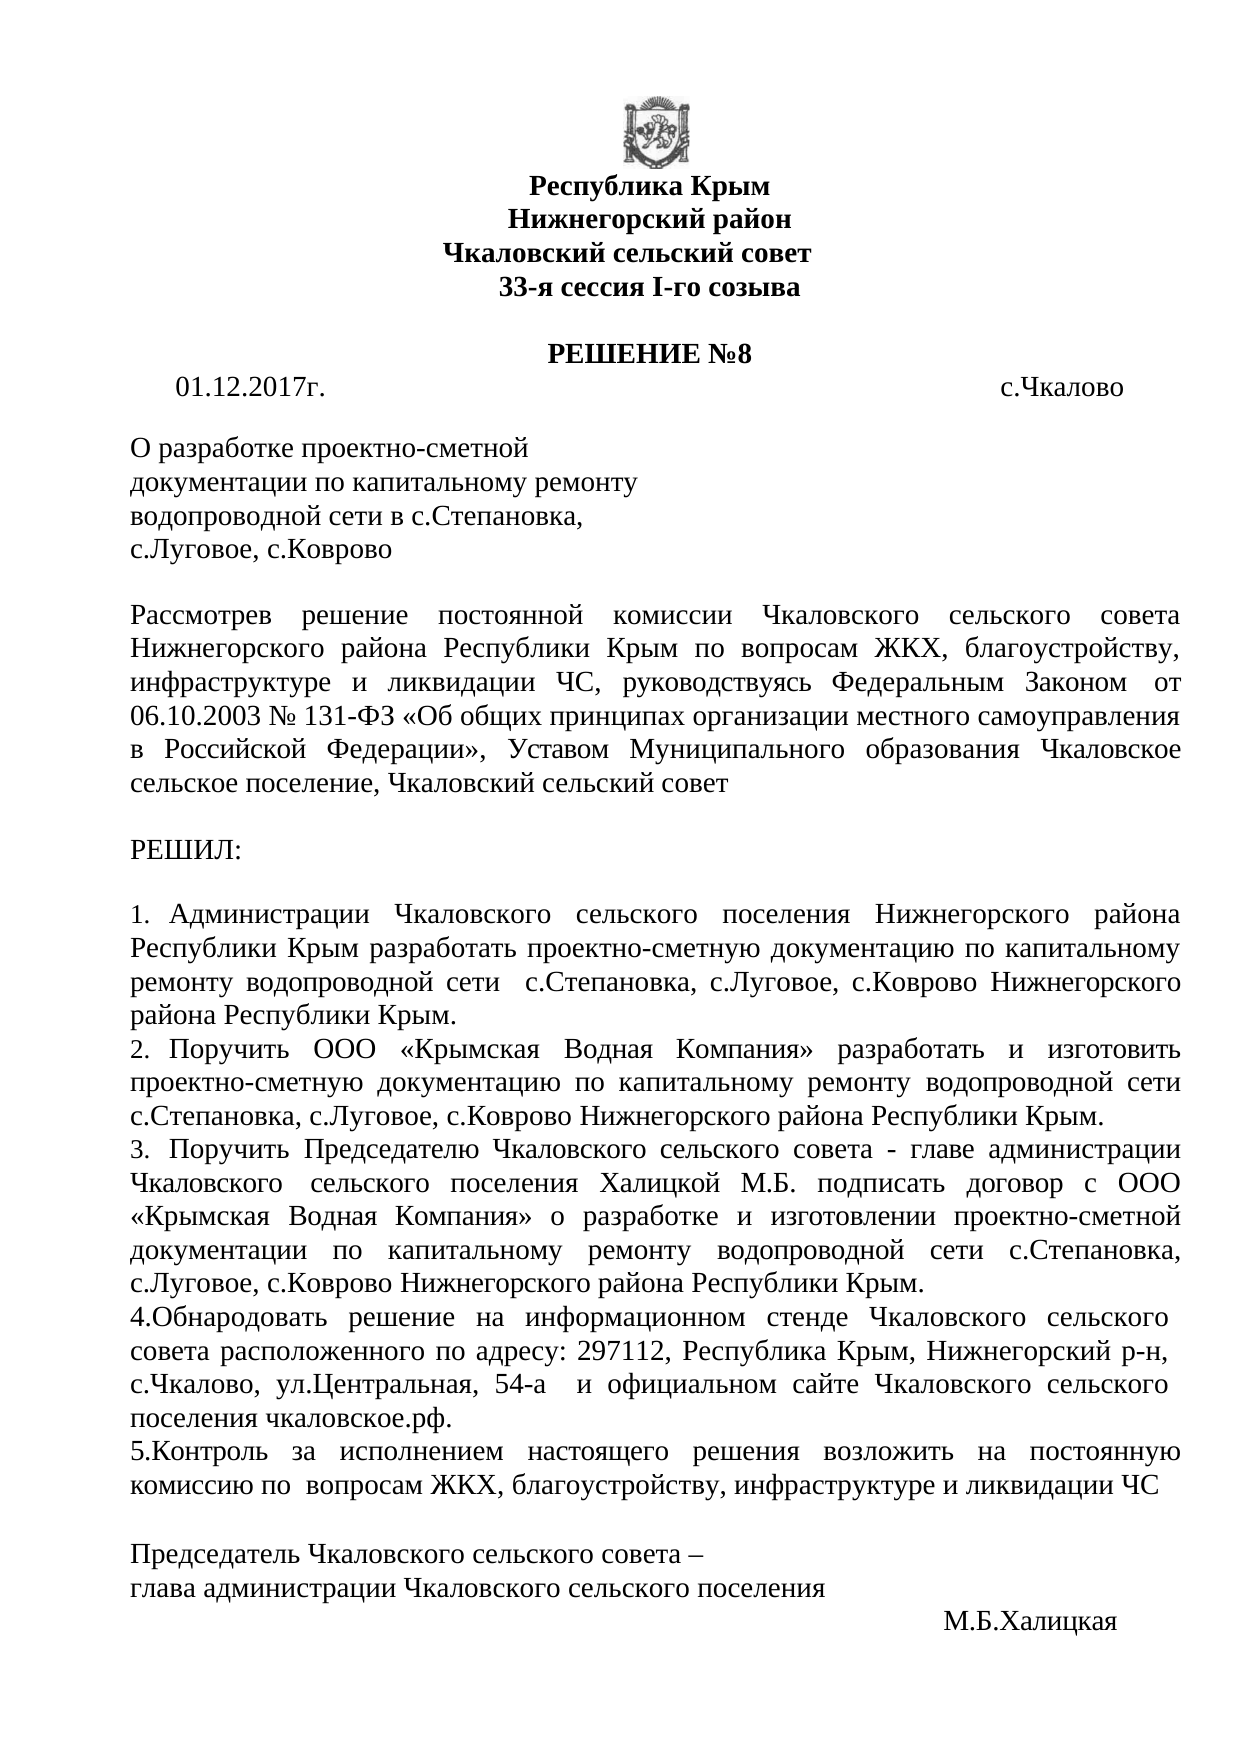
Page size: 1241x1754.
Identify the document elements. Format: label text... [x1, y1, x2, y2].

text О разработке проектно-сметной [130, 431, 1181, 464]
text 33-я сессия I-го созыва [118, 269, 1181, 302]
text Республика Крым [118, 168, 1181, 202]
text Председатель Чкаловского сельского совета – [130, 1536, 1181, 1570]
list 5.Контроль за исполнением настоящего решения возложить на постоянную комиссию по вопросам ЖКХ, благоустройству, инфраструктуре и ликвидации ЧС [130, 1433, 1181, 1500]
text Нижнегорский район [118, 202, 1181, 235]
text РЕШЕНИЕ №8 [118, 336, 1181, 369]
text глава администрации Чкаловского сельского поселения [130, 1570, 1181, 1603]
list Поручить Председателю Чкаловского сельского совета - главе администрации Чкаловского сельского поселения Халицкой М.Б. подписать договор с ООО «Крымская Водная Компания» о разработке и изготовлении проектно-сметной документации по капитальному ремонту водопроводной сети с.Степановка, с.Луговое, с.Коврово Нижнегорского района Республики Крым. [130, 1131, 1181, 1299]
list Поручить ООО «Крымская Водная Компания» разработать и изготовить проектно-сметную документацию по капитальному ремонту водопроводной сети с.Степановка, с.Луговое, с.Коврово Нижнегорского района Республики Крым. [130, 1031, 1181, 1131]
text с.Луговое, с.Коврово [130, 531, 1181, 565]
text водопроводной сети в с.Степановка, [130, 498, 1181, 531]
text Рассмотрев решение постоянной комиссии Чкаловского сельского совета Нижнегорского района Республики Крым по вопросам ЖКХ, благоустройству, инфраструктуре и ликвидации ЧС, руководствуясь Федеральным Законом от 06.10.2003 № 131-ФЗ «Об общих принципах организации местного самоуправления в Российской Федерации», Уставом Муниципального образования Чкаловское сельское поселение, Чкаловский сельский совет [130, 597, 1181, 798]
list Чкаловский сельский совет [73, 235, 1181, 269]
text документации по капитальному ремонту [130, 464, 1181, 498]
list Администрации Чкаловского сельского поселения Нижнегорского района Республики Крым разработать проектно-сметную документацию по капитальному ремонту водопроводной сети с.Степановка, с.Луговое, с.Коврово Нижнегорского района Республики Крым. [130, 897, 1181, 1031]
text 01.12.2017г. с.Чкалово [118, 369, 1181, 403]
text РЕШИЛ: [130, 832, 1181, 865]
picture [623, 96, 690, 169]
text М.Б.Халицкая [130, 1603, 1181, 1637]
list 4.Обнародовать решение на информационном стенде Чкаловского сельского совета расположенного по адресу: 297112, Республика Крым, Нижнегорский р-н, с.Чкалово, ул.Центральная, 54-а и официальном сайте Чкаловского сельского поселения чкаловское.рф. [130, 1299, 1170, 1433]
